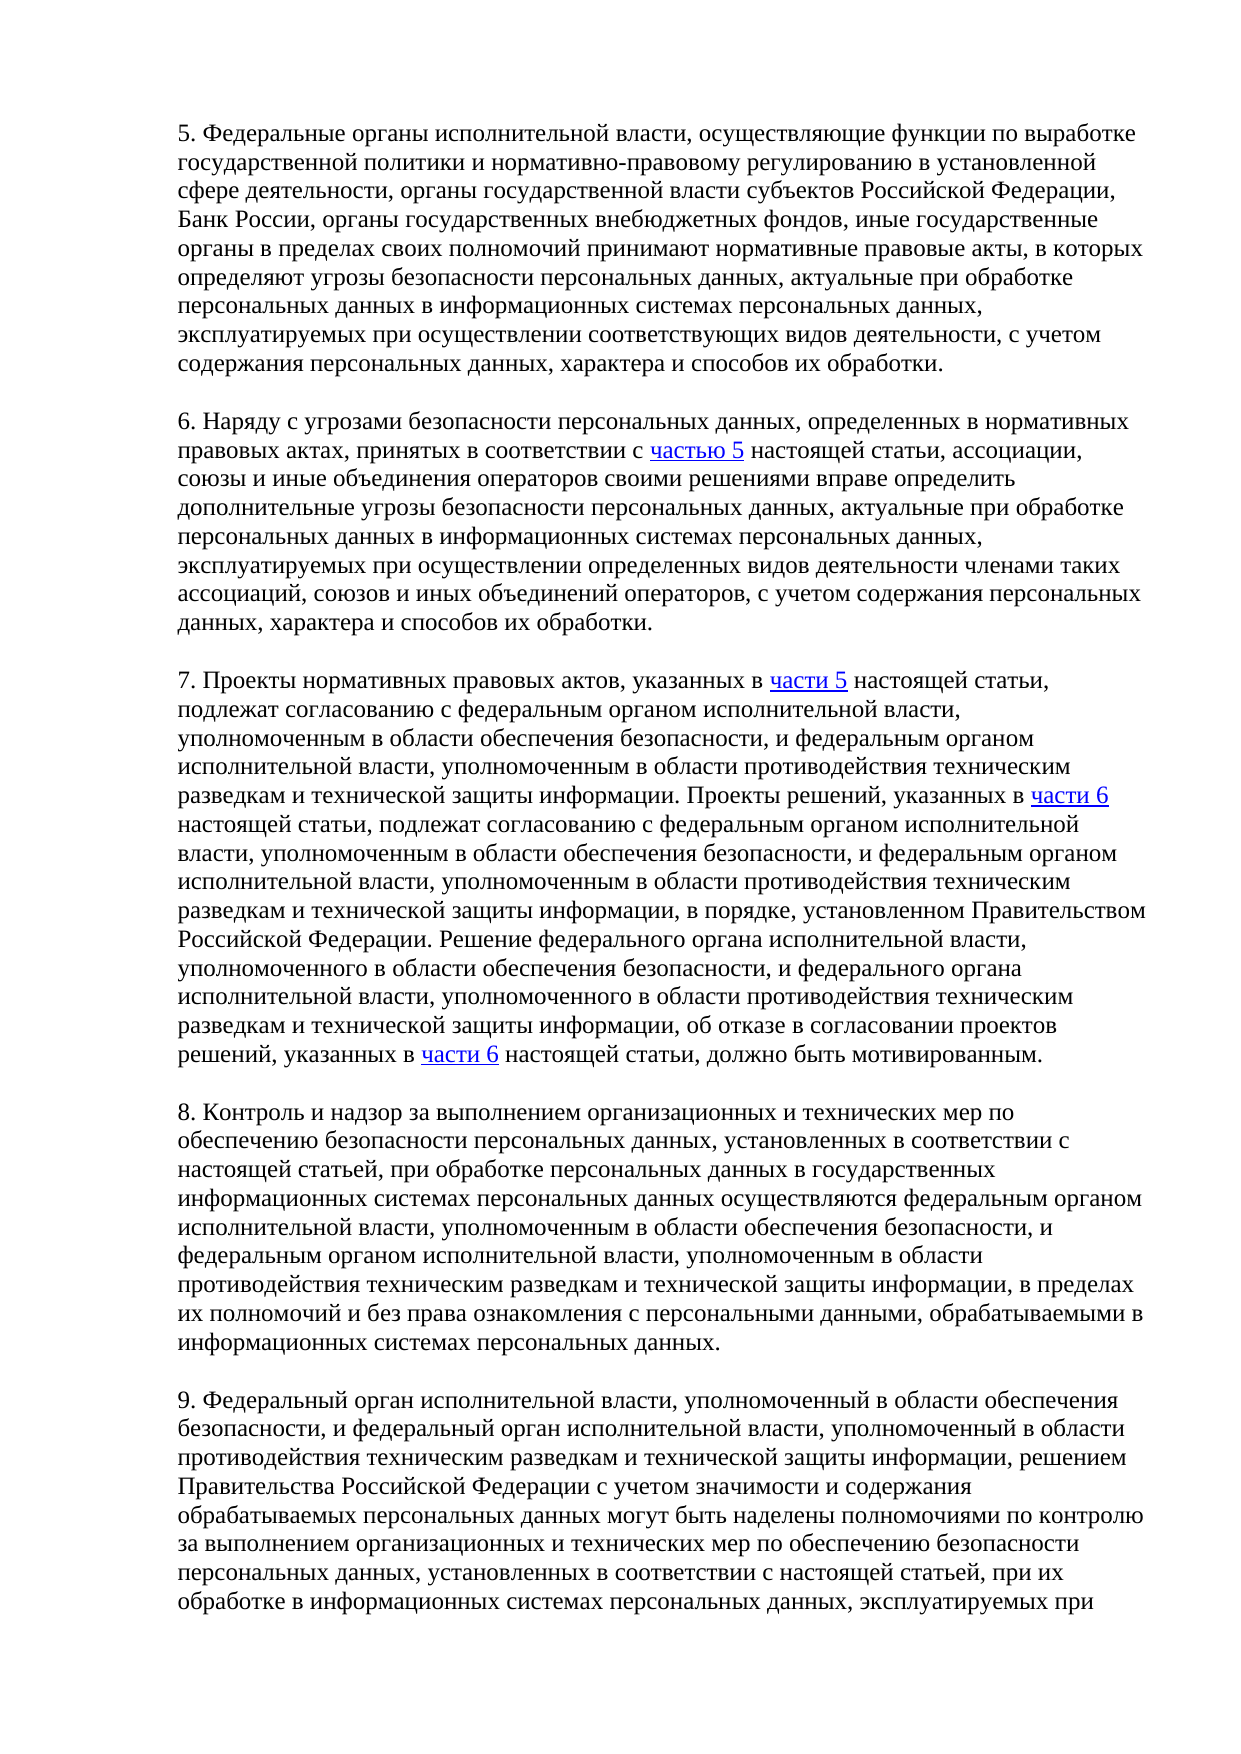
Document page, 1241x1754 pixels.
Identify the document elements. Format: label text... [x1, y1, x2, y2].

text 5. Федеральные органы исполнительной власти, осуществляющие функции по выработке государственной политики и нормативно-правовому регулированию в установленной сфере деятельности, органы государственной власти субъектов Российской Федерации, Банк России, органы государственных внебюджетных фондов, иные государственные органы в пределах своих полномочий принимают нормативные правовые акты, в которых определяют угрозы безопасности персональных данных, актуальные при обработке персональных данных в информационных системах персональных данных, эксплуатируемых при осуществлении соответствующих видов деятельности, с учетом содержания персональных данных, характера и способов их обработки. [177, 118, 1152, 377]
text 8. Контроль и надзор за выполнением организационных и технических мер по обеспечению безопасности персональных данных, установленных в соответствии с настоящей статьей, при обработке персональных данных в государственных информационных системах персональных данных осуществляются федеральным органом исполнительной власти, уполномоченным в области обеспечения безопасности, и федеральным органом исполнительной власти, уполномоченным в области противодействия техническим разведкам и технической защиты информации, в пределах их полномочий и без права ознакомления с персональными данными, обрабатываемыми в информационных системах персональных данных. [177, 1097, 1152, 1356]
text 6. Наряду с угрозами безопасности персональных данных, определенных в нормативных правовых актах, принятых в соответствии с частью 5 настоящей статьи, ассоциации, союзы и иные объединения операторов своими решениями вправе определить дополнительные угрозы безопасности персональных данных, актуальные при обработке персональных данных в информационных системах персональных данных, эксплуатируемых при осуществлении определенных видов деятельности членами таких ассоциаций, союзов и иных объединений операторов, с учетом содержания персональных данных, характера и способов их обработки. [177, 406, 1152, 636]
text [177, 1385, 1152, 1615]
text 7. Проекты нормативных правовых актов, указанных в части 5 настоящей статьи, подлежат согласованию с федеральным органом исполнительной власти, уполномоченным в области обеспечения безопасности, и федеральным органом исполнительной власти, уполномоченным в области противодействия техническим разведкам и технической защиты информации. Проекты решений, указанных в части 6 настоящей статьи, подлежат согласованию с федеральным органом исполнительной власти, уполномоченным в области обеспечения безопасности, и федеральным органом исполнительной власти, уполномоченным в области противодействия техническим разведкам и технической защиты информации, в порядке, установленном Правительством Российской Федерации. Решение федерального органа исполнительной власти, уполномоченного в области обеспечения безопасности, и федерального органа исполнительной власти, уполномоченного в области противодействия техническим разведкам и технической защиты информации, об отказе в согласовании проектов решений, указанных в части 6 настоящей статьи, должно быть мотивированным. [177, 665, 1152, 1068]
